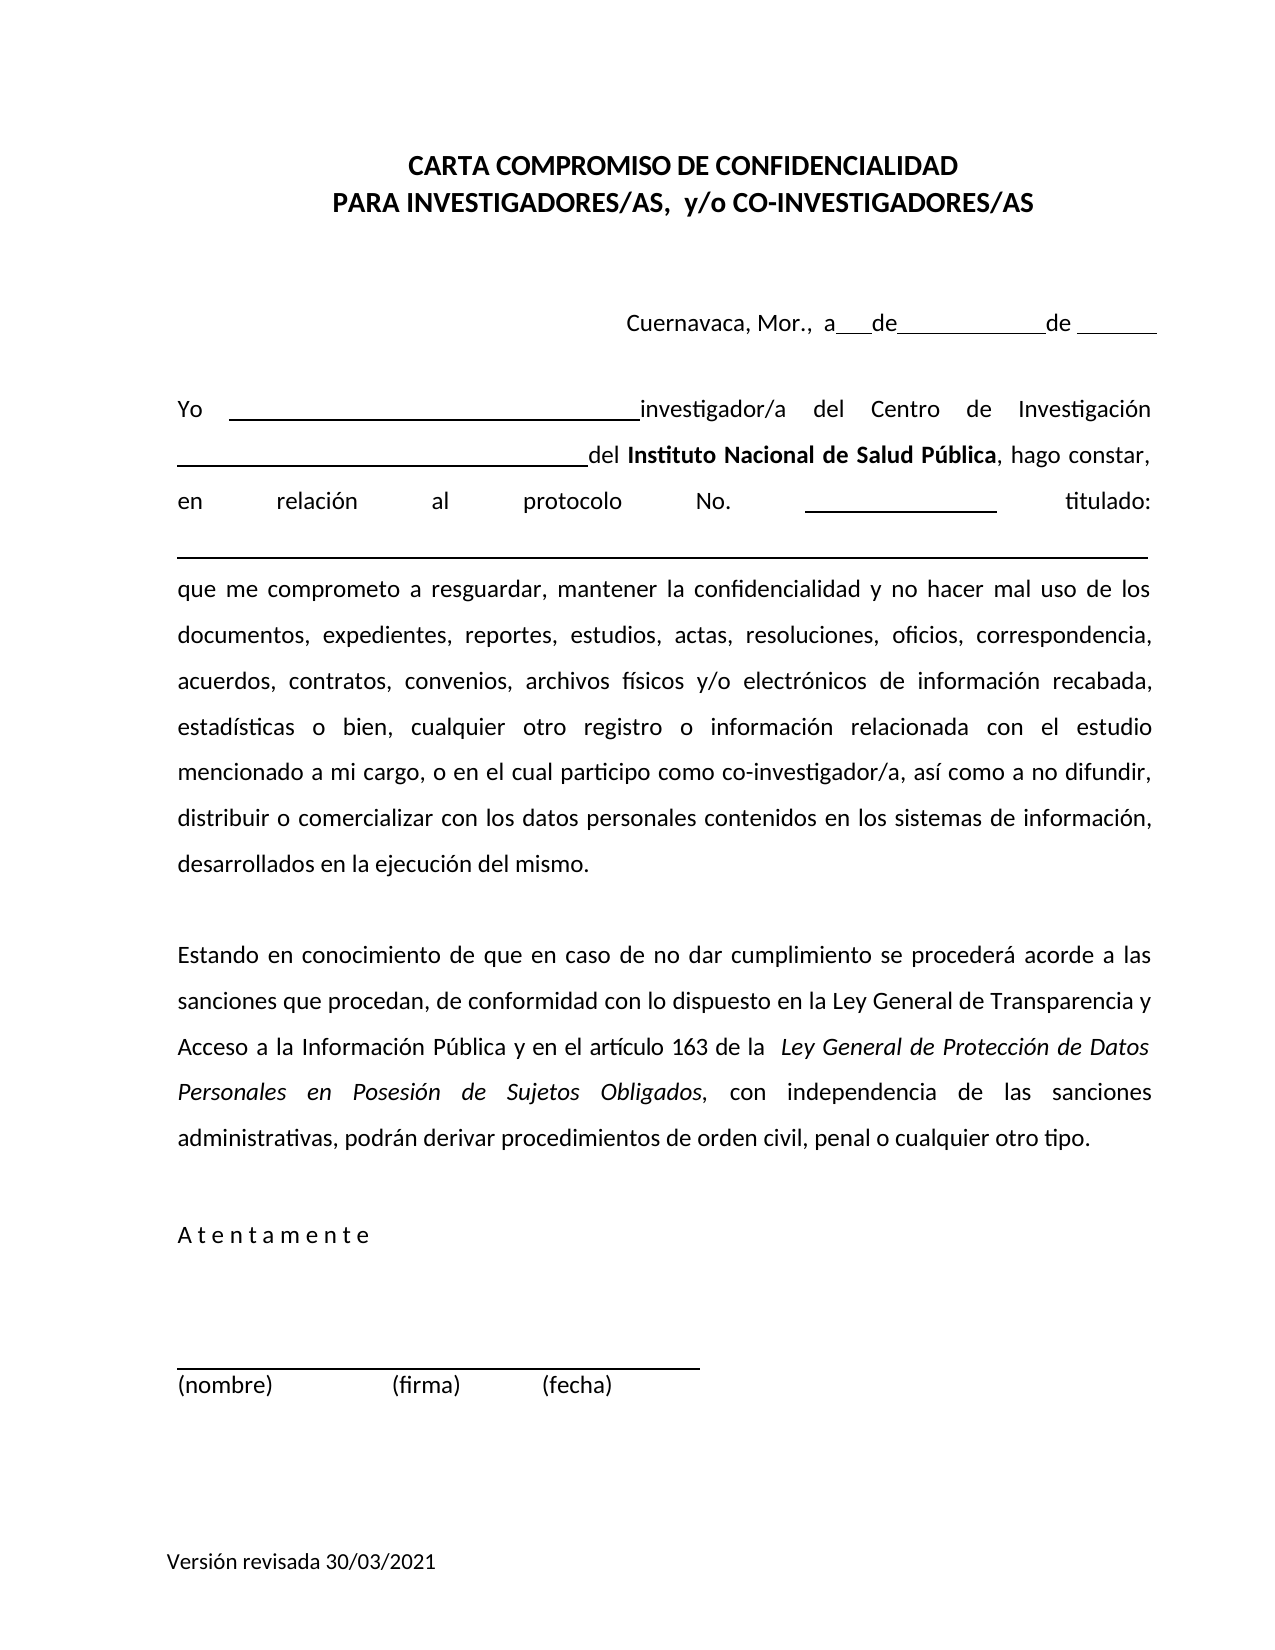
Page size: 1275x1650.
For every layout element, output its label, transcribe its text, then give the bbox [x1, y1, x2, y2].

subtitle PARA INVESTIGADORES/AS, y/o CO-INVESTIGADORES/AS [248, 184, 1118, 220]
text Cuernavaca, Mor., a de de [626, 307, 1169, 337]
text Yo investigador/a del Centro de Investigación [177, 393, 1169, 424]
text (nombre) (firma) (fecha) [177, 1364, 1169, 1399]
text del Instituto Nacional de Salud Pública, hago constar, [177, 439, 1169, 469]
subtitle CARTA COMPROMISO DE CONFIDENCIALIDAD [248, 147, 1118, 183]
text en relación al protocolo No. titulado: [177, 485, 1169, 515]
text Estando en conocimiento de que en caso de no dar cumplimiento se procederá acorde a las sanciones que procedan, de conformidad con lo dispuesto en la Ley General de Transparencia y Acceso a la Información Pública y en el artículo 163 de la Ley General de Protección de Datos Personales en Posesión de Sujetos Obligados, con independencia de las sanciones administrativas, podrán derivar procedimientos de orden civil, penal o cualquier otro tipo. [177, 939, 1152, 1153]
text que me comprometo a resguardar, mantener la confidencialidad y no hacer mal uso de los documentos, expedientes, reportes, estudios, actas, resoluciones, oficios, correspondencia, acuerdos, contratos, convenios, archivos físicos y/o electrónicos de información recabada, estadísticas o bien, cualquier otro registro o información relacionada con el estudio mencionado a mi cargo, o en el cual participo como co-investigador/a, así como a no difundir, distribuir o comercializar con los datos personales contenidos en los sistemas de información, desarrollados en la ejecución del mismo. [177, 573, 1153, 878]
text A t e n t a m e n t e [177, 1219, 1169, 1250]
